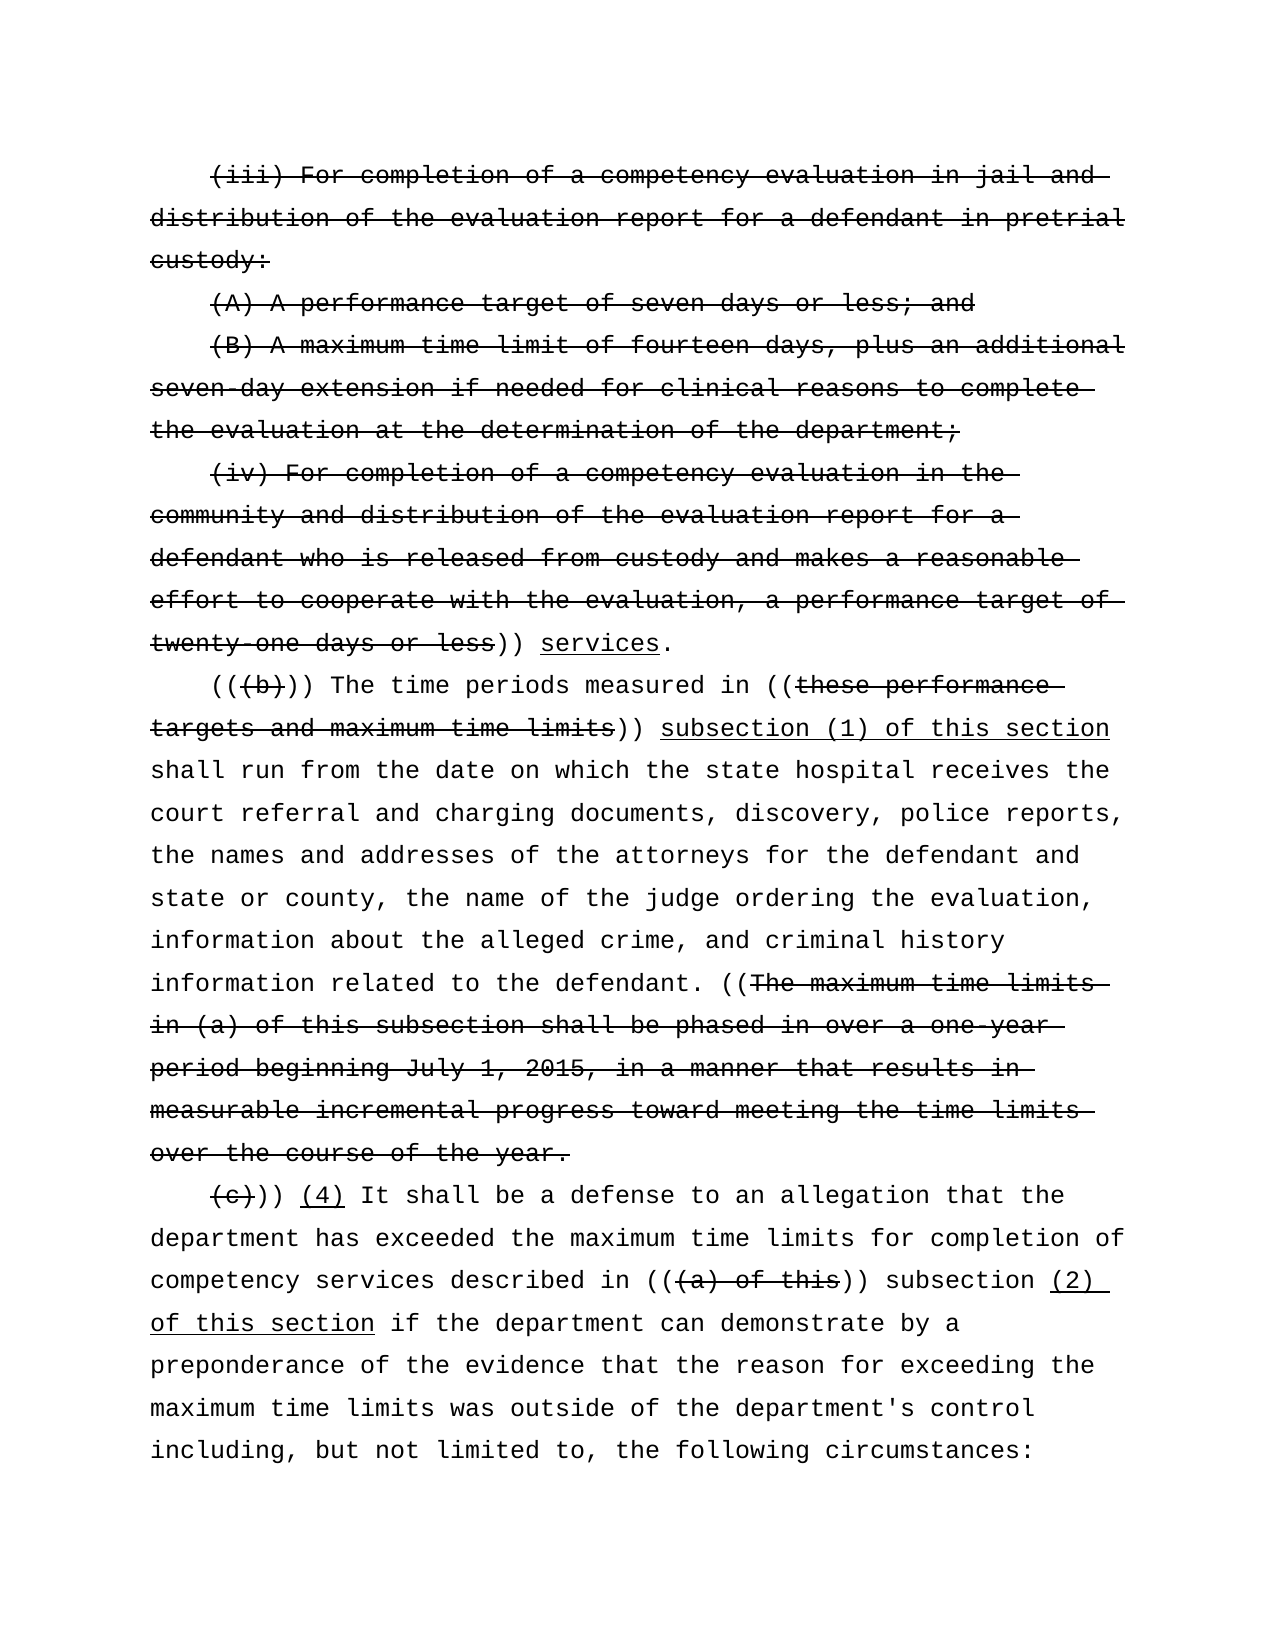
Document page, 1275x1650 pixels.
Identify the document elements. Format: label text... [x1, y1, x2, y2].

text (A) A performance target of seven days or less; and [150, 277, 1125, 320]
text (iv) For completion of a competency evaluation in the community and distribution of the evaluation report for a defendant who is released from custody and makes a reasonable effort to cooperate with the evaluation, a performance target of twenty-one days or less)) services. [150, 603, 1125, 660]
text (B) A maximum time limit of fourteen days, plus an additional seven-day extension if needed for clinical reasons to complete the evaluation at the determination of the department; [150, 320, 1125, 447]
text (((b))) The time periods measured in ((these performance targets and maximum time limits)) subsection (1) of this section shall run from the date on which the state hospital receives the court referral and charging documents, discovery, police reports, the names and addresses of the attorneys for the defendant and state or county, the name of the judge ordering the evaluation, information about the alleged crime, and criminal history information related to the defendant. ((The maximum time limits in (a) of this subsection shall be phased in over a one-year period beginning July 1, 2015, in a manner that results in measurable incremental progress toward meeting the time limits over the course of the year. [150, 660, 1125, 1170]
text (iv) For completion of a competency evaluation in the community and distribution of the evaluation report for a defendant who is released from custody and makes a reasonable effort to cooperate with the evaluation, a performance target of twenty-one days or less)) services. [150, 447, 1125, 601]
text (c))) (4) It shall be a defense to an allegation that the department has exceeded the maximum time limits for completion of competency services described in (((a) of this)) subsection (2) of this section if the department can demonstrate by a preponderance of the evidence that the reason for exceeding the maximum time limits was outside of the department's control including, but not limited to, the following circumstances: [150, 1170, 1125, 1467]
text (iii) For completion of a competency evaluation in jail and distribution of the evaluation report for a defendant in pretrial custody: [150, 150, 1125, 219]
text (iii) For completion of a competency evaluation in jail and distribution of the evaluation report for a defendant in pretrial custody: [150, 221, 1125, 277]
